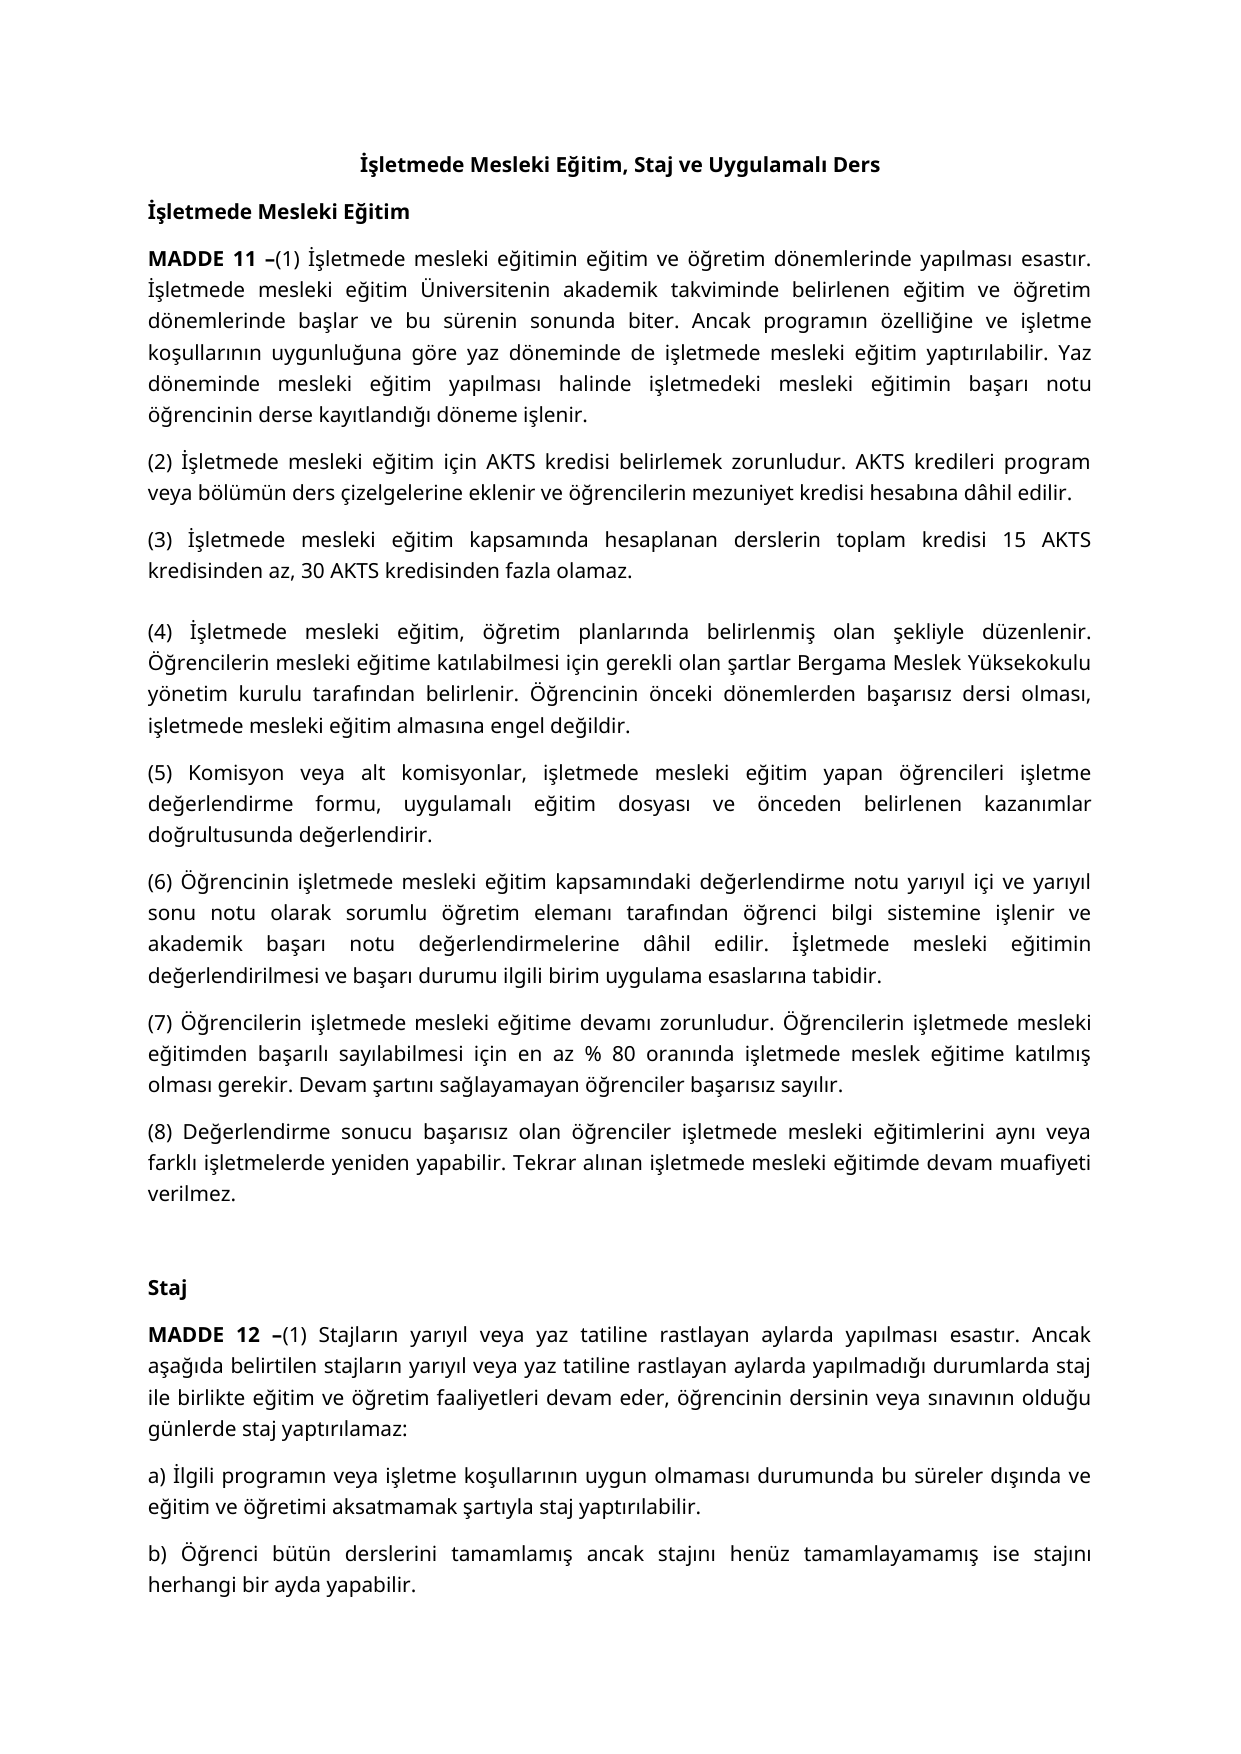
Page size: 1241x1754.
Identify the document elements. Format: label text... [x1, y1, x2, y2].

text (5) Komisyon veya alt komisyonlar, işletmede mesleki eğitim yapan öğrencileri işletme değerlendirme formu, uygulamalı eğitim dosyası ve önceden belirlenen kazanımlar doğrultusunda değerlendirir. [148, 755, 1093, 849]
text (7) Öğrencilerin işletmede mesleki eğitime devamı zorunludur. Öğrencilerin işletmede mesleki eğitimden başarılı sayılabilmesi için en az % 80 oranında işletmede meslek eğitime katılmış olması gerekir. Devam şartını sağlayamayan öğrenciler başarısız sayılır. [148, 1005, 1093, 1099]
text b) Öğrenci bütün derslerini tamamlamış ancak stajını henüz tamamlayamamış ise stajını herhangi bir ayda yapabilir. [148, 1536, 1093, 1599]
text İşletmede Mesleki Eğitim, Staj ve Uygulamalı Ders [148, 148, 1093, 179]
text MADDE 11 –(1) İşletmede mesleki eğitimin eğitim ve öğretim dönemlerinde yapılması esastır. İşletmede mesleki eğitim Üniversitenin akademik takviminde belirlenen eğitim ve öğretim dönemlerinde başlar ve bu sürenin sonunda biter. Ancak programın özelliğine ve işletme koşullarının uygunluğuna göre yaz döneminde de işletmede mesleki eğitim yaptırılabilir. Yaz döneminde mesleki eğitim yapılması halinde işletmedeki mesleki eğitimin başarı notu öğrencinin derse kayıtlandığı döneme işlenir. [148, 241, 1093, 429]
text (8) Değerlendirme sonucu başarısız olan öğrenciler işletmede mesleki eğitimlerini aynı veya farklı işletmelerde yeniden yapabilir. Tekrar alınan işletmede mesleki eğitimde devam muafiyeti verilmez. [148, 1114, 1093, 1208]
text İşletmede Mesleki Eğitim [148, 194, 1093, 226]
text Staj [148, 1271, 1093, 1302]
text (6) Öğrencinin işletmede mesleki eğitim kapsamındaki değerlendirme notu yarıyıl içi ve yarıyıl sonu notu olarak sorumlu öğretim elemanı tarafından öğrenci bilgi sistemine işlenir ve akademik başarı notu değerlendirmelerine dâhil edilir. İşletmede mesleki eğitimin değerlendirilmesi ve başarı durumu ilgili birim uygulama esaslarına tabidir. [148, 864, 1093, 989]
text (3) İşletmede mesleki eğitim kapsamında hesaplanan derslerin toplam kredisi 15 AKTS kredisinden az, 30 AKTS kredisinden fazla olamaz. [148, 523, 1093, 585]
text (2) İşletmede mesleki eğitim için AKTS kredisi belirlemek zorunludur. AKTS kredileri program veya bölümün ders çizelgelerine eklenir ve öğrencilerin mezuniyet kredisi hesabına dâhil edilir. [148, 444, 1093, 507]
text a) İlgili programın veya işletme koşullarının uygun olmaması durumunda bu süreler dışında ve eğitim ve öğretimi aksatmamak şartıyla staj yaptırılabilir. [148, 1458, 1093, 1521]
text (4) İşletmede mesleki eğitim, öğretim planlarında belirlenmiş olan şekliyle düzenlenir. Öğrencilerin mesleki eğitime katılabilmesi için gerekli olan şartlar Bergama Meslek Yüksekokulu yönetim kurulu tarafından belirlenir. Öğrencinin önceki dönemlerden başarısız dersi olması, işletmede mesleki eğitim almasına engel değildir. [148, 614, 1093, 739]
text MADDE 12 –(1) Stajların yarıyıl veya yaz tatiline rastlayan aylarda yapılması esastır. Ancak aşağıda belirtilen stajların yarıyıl veya yaz tatiline rastlayan aylarda yapılmadığı durumlarda staj ile birlikte eğitim ve öğretim faaliyetleri devam eder, öğrencinin dersinin veya sınavının olduğu günlerde staj yaptırılamaz: [148, 1317, 1093, 1442]
